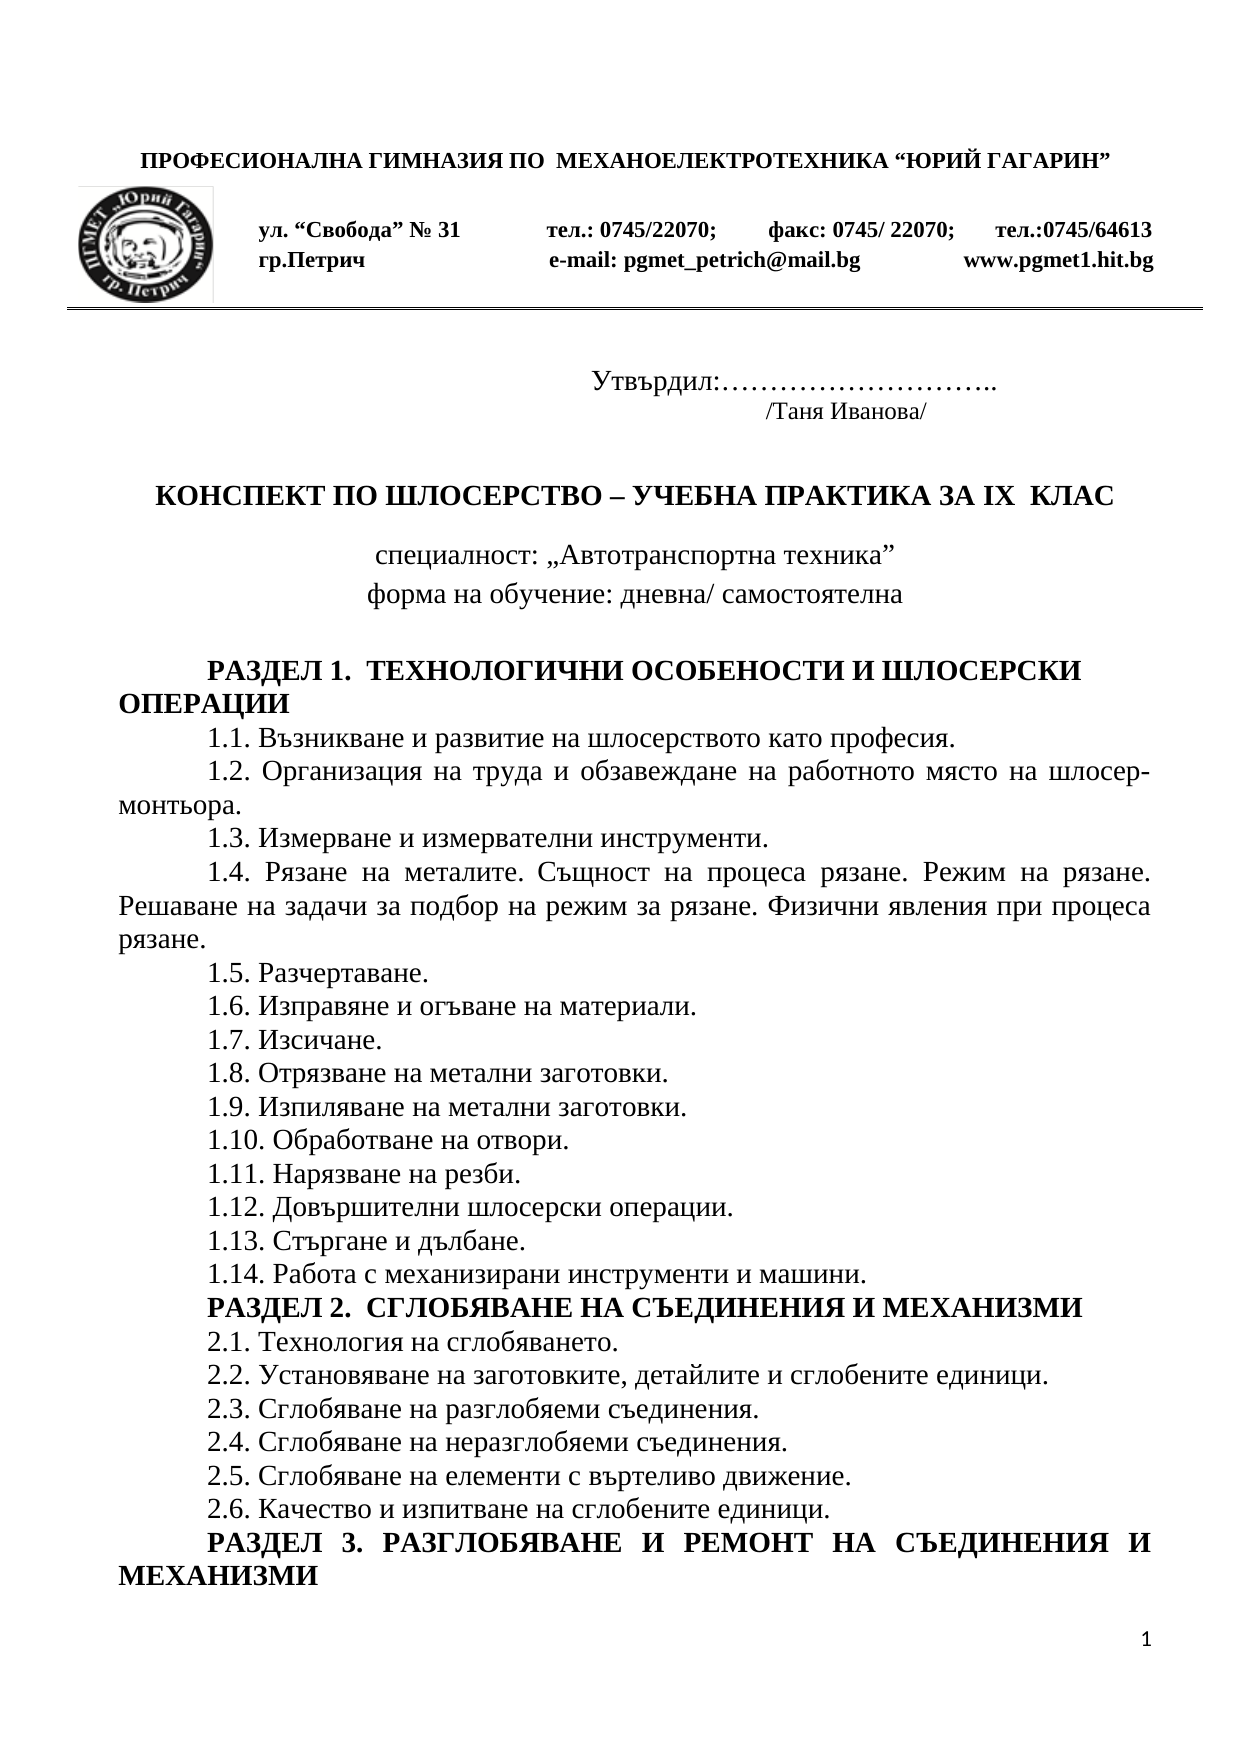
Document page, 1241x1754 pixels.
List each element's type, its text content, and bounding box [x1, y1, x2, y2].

text 1.6. Изправяне и огъване на материали. [118, 988, 1152, 1022]
text 1.11. Нарязване на резби. [118, 1156, 1152, 1189]
text 1.14. Работа с механизирани инструменти и машини. [118, 1257, 1152, 1290]
text 2.3. Сглобяване на разглобяеми съединения. [118, 1391, 1152, 1424]
text специалност: „Автотранспортна техника” [118, 537, 1152, 571]
text 1.7. Изсичане. [118, 1022, 1152, 1055]
text 1.3. Измерване и измервателни инструменти. [118, 821, 1152, 854]
text 1.9. Изпиляване на метални заготовки. [118, 1089, 1152, 1122]
text 1.4. Рязане на металите. Същност на процеса рязане. Режим на рязане. Решаване на задачи за подбор на режим за рязане. Физични явления при процеса рязане. [118, 854, 1152, 955]
text 1.12. Довършителни шлосерски операции. [118, 1189, 1152, 1223]
text 1.2. Организация на труда и обзавеждане на работното място на шлосер-монтьора. [118, 753, 1152, 821]
table_header ПРОФЕСИОНАЛНА ГИМНАЗИЯ ПО МЕХАНОЕЛЕКТРОТЕХНИКА “ЮРИЙ ГАГАРИН” [67, 148, 1203, 186]
text Утвърдил:……………………….. [591, 363, 1152, 396]
text КОНСПЕКТ ПО ШЛОСЕРСТВО – УЧЕБНА ПРАКТИКА ЗА IX КЛАС [118, 478, 1152, 511]
text /Таня Иванова/ [591, 396, 1152, 425]
table_cell [67, 186, 247, 307]
text 2.6. Качество и изпитване на сглобените единици. [118, 1491, 1152, 1525]
text 1.10. Обработване на отвори. [118, 1122, 1152, 1156]
text РАЗДЕЛ 1. Технологични особености и шлосерски операции [118, 653, 1152, 720]
picture [78, 185, 215, 303]
table_cell ул. “Свобода” № 31 тел.: 0745/22070; факс: 0745/ 22070; тел.:0745/64613 гр.Петрич e-mail: pgmet_petrich@mail.bg www.pgmet1.hit.bg [247, 186, 1203, 307]
text 2.5. Сглобяване на елементи с въртеливо движение. [118, 1458, 1152, 1491]
text РАЗДЕЛ 3. Разглобяване и ремонт на съединения и механизми [118, 1525, 1152, 1592]
text РАЗДЕЛ 2. Сглобяване на съединения и механизми [118, 1290, 1152, 1324]
text 2.2. Установяване на заготовките, детайлите и сглобените единици. [118, 1357, 1152, 1391]
text 2.4. Сглобяване на неразглобяеми съединения. [118, 1424, 1152, 1458]
text 1.1. Възникване и развитие на шлосерството като професия. [118, 720, 1152, 753]
text 1.8. Отрязване на метални заготовки. [118, 1055, 1152, 1089]
text форма на обучение: дневна/ самостоятелна [118, 576, 1152, 609]
text 2.1. Технология на сглобяването. [118, 1324, 1152, 1357]
text 1.5. Разчертаване. [118, 955, 1152, 988]
text 1.13. Стъргане и дълбане. [118, 1223, 1152, 1257]
